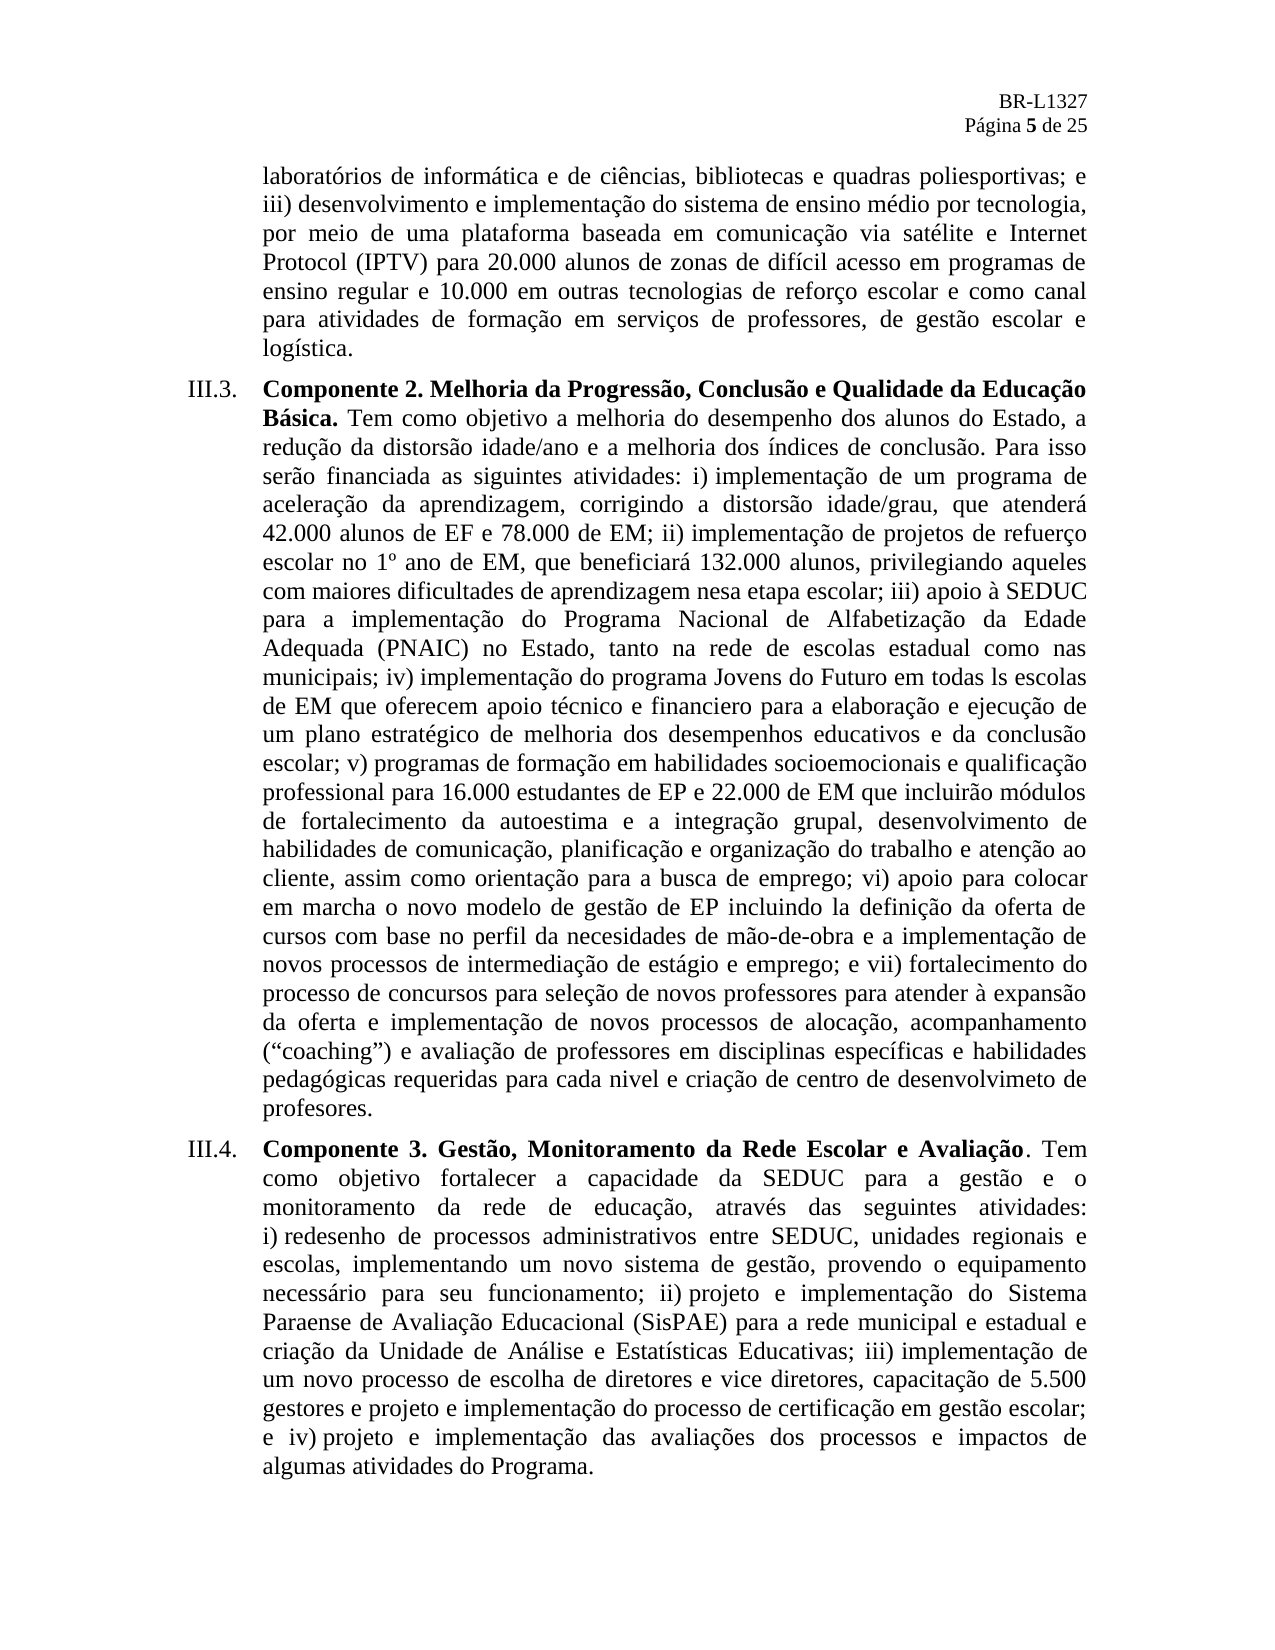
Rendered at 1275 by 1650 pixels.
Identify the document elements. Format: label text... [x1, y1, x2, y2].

list Componente 2. Melhoria da Progressão, Conclusão e Qualidade da Educação Básica. Tem como objetivo a melhoria do desempenho dos alunos do Estado, a redução da distorsão idade/ano e a melhoria dos índices de conclusão. Para isso serão financiada as siguintes atividades: i) implementação de um programa de aceleração da aprendizagem, corrigindo a distorsão idade/grau, que atenderá 42.000 alunos de EF e 78.000 de EM; ii) implementação de projetos de refuerço escolar no 1º ano de EM, que beneficiará 132.000 alunos, privilegiando aqueles com maiores dificultades de aprendizagem nesa etapa escolar; iii) apoio à SEDUC para a implementação do Programa Nacional de Alfabetização da Edade Adequada (PNAIC) no Estado, tanto na rede de escolas estadual como nas municipais; iv) implementação do programa Jovens do Futuro em todas ls escolas de EM que oferecem apoio técnico e financiero para a elaboração e ejecução de um plano estratégico de melhoria dos desempenhos educativos e da conclusão escolar; v) programas de formação em habilidades socioemocionais e qualificação professional para 16.000 estudantes de EP e 22.000 de EM que incluirão módulos de fortalecimento da autoestima e a integração grupal, desenvolvimento de habilidades de comunicação, planificação e organização do trabalho e atenção ao cliente, assim como orientação para a busca de emprego; vi) apoio para colocar em marcha o novo modelo de gestão de EP incluindo la definição da oferta de cursos com base no perfil da necesidades de mão-de-obra e a implementação de novos processos de intermediação de estágio e emprego; e vii) fortalecimento do processo de concursos para seleção de novos professores para atender à expansão da oferta e implementação de novos processos de alocação, acompanhamento (“coaching”) e avaliação de professores em disciplinas específicas e habilidades pedagógicas requeridas para cada nivel e criação de centro de desenvolvimeto de profesores. [187, 374, 1087, 1122]
list Componente 3. Gestão, Monitoramento da Rede Escolar e Avaliação. Tem como objetivo fortalecer a capacidade da SEDUC para a gestão e o monitoramento da rede de educação, através das seguintes atividades: i) redesenho de processos administrativos entre SEDUC, unidades regionais e escolas, implementando um novo sistema de gestão, provendo o equipamento necessário para seu funcionamento; ii) projeto e implementação do Sistema Paraense de Avaliação Educacional (SisPAE) para a rede municipal e estadual e criação da Unidade de Análise e Estatísticas Educativas; iii) implementação de um novo processo de escolha de diretores e vice diretores, capacitação de 5.500 gestores e projeto e implementação do processo de certificação em gestão escolar; e iv) projeto e implementação das avaliações dos processos e impactos de algumas atividades do Programa. [187, 1134, 1087, 1479]
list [187, 161, 1087, 362]
